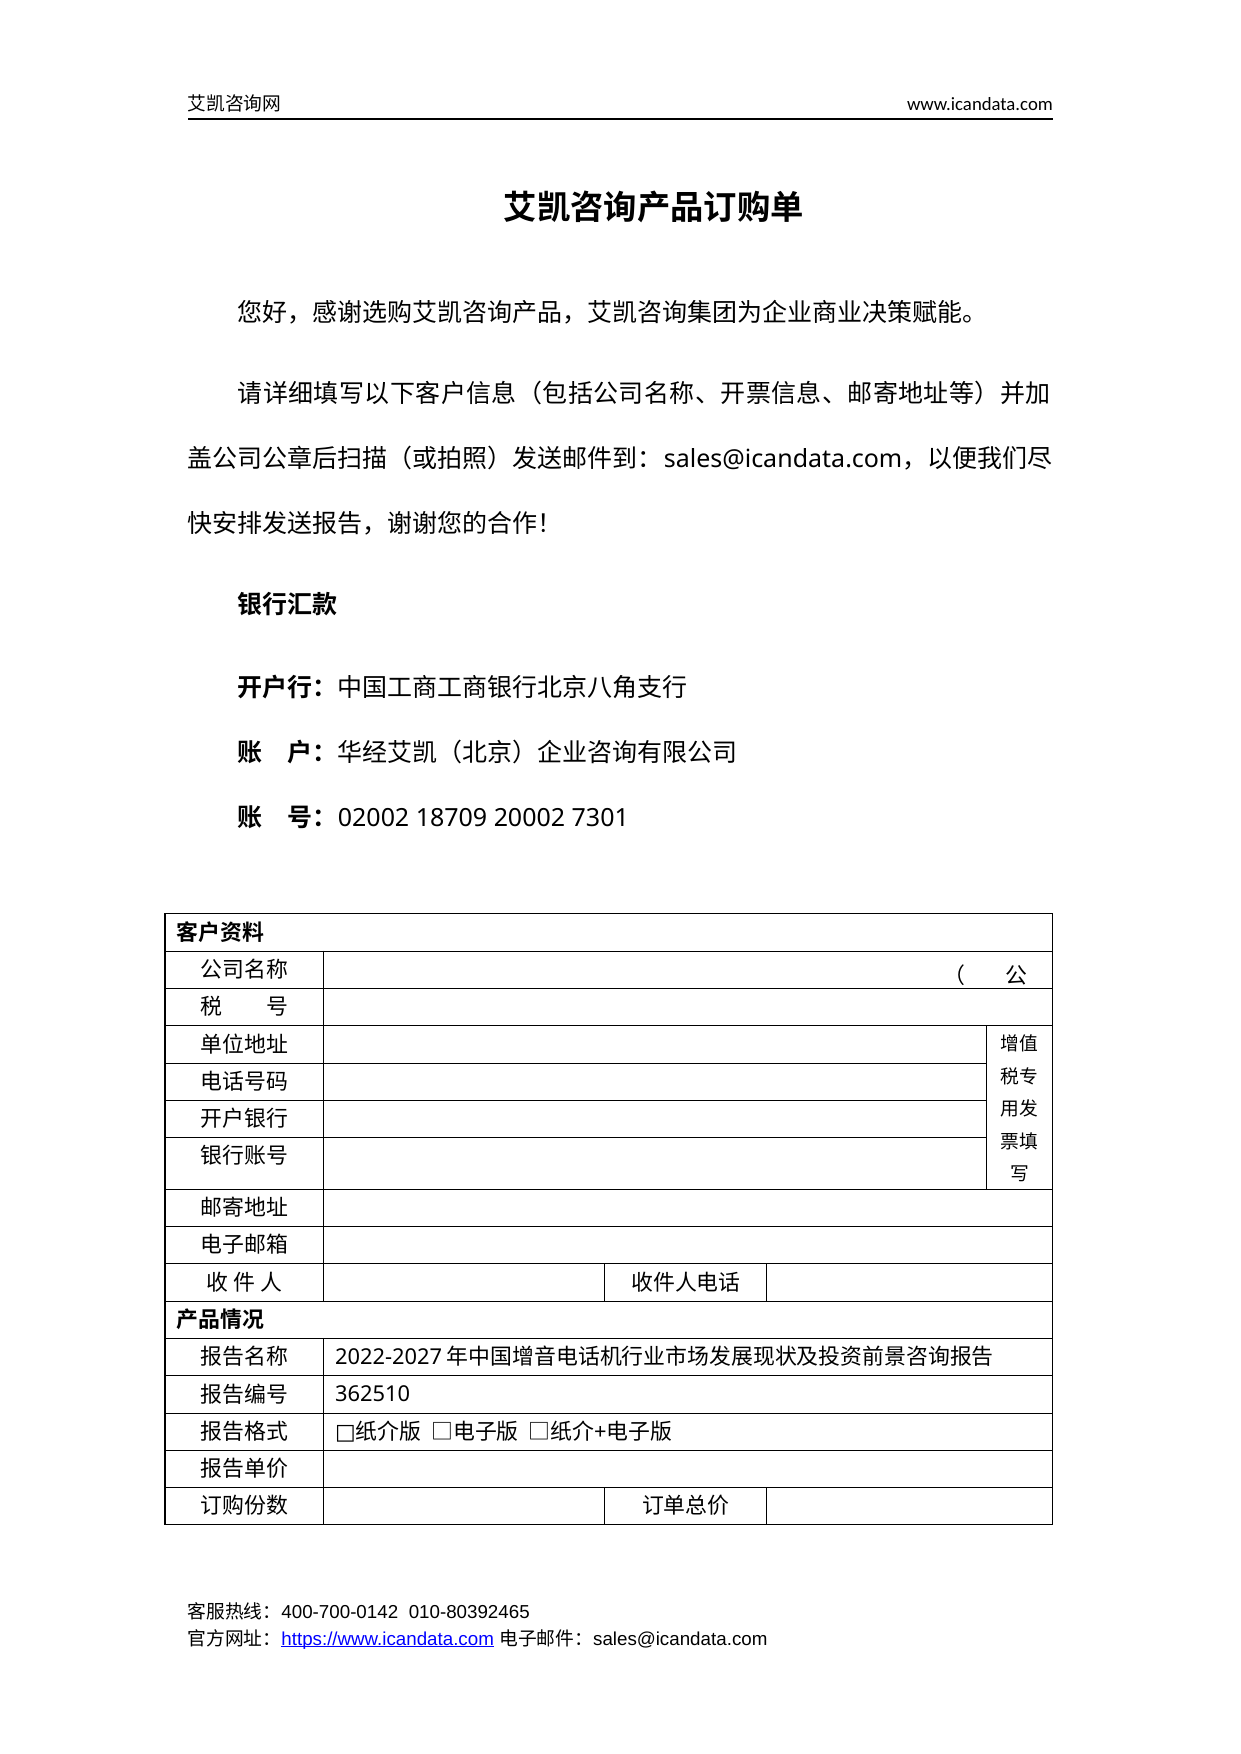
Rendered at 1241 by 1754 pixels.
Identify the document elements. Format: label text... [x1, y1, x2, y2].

table_cell [324, 1138, 986, 1189]
text 账 号：02002 18709 20002 7301 [187, 783, 1053, 848]
table_cell [324, 1101, 986, 1137]
table_cell [324, 1064, 986, 1100]
table_cell 362510 [324, 1376, 1052, 1412]
table_cell [324, 1190, 1052, 1226]
table_cell 电子邮箱 [166, 1227, 323, 1263]
table_cell 报告名称 [166, 1339, 323, 1375]
table_cell [767, 1264, 1052, 1301]
table_cell 增值税专用发票填写 [987, 1026, 1052, 1189]
table_cell [767, 1488, 1052, 1524]
table_cell 单位地址 [166, 1026, 323, 1062]
table_cell 收件人电话 [605, 1264, 766, 1301]
table_cell 电话号码 [166, 1064, 323, 1100]
table_cell 报告格式 [166, 1414, 323, 1450]
table_cell [324, 1451, 1052, 1487]
table_cell [324, 1026, 986, 1062]
text 开户行：中国工商工商银行北京八角支行 [187, 653, 1053, 718]
table_cell 订购份数 [166, 1488, 323, 1524]
table_cell 2022-2027年中国增音电话机行业市场发展现状及投资前景咨询报告 [324, 1339, 1052, 1375]
table_cell 产品情况 [166, 1302, 1052, 1338]
table_cell 银行账号 [166, 1138, 323, 1189]
text 您好，感谢选购艾凯咨询产品，艾凯咨询集团为企业商业决策赋能。 [187, 278, 1053, 343]
table_cell 开户银行 [166, 1101, 323, 1137]
table_cell 报告编号 [166, 1376, 323, 1412]
text 账 户：华经艾凯（北京）企业咨询有限公司 [187, 718, 1053, 783]
table_cell 公司名称 [166, 952, 323, 988]
table_cell [324, 952, 1052, 988]
table_cell [324, 1227, 1052, 1263]
table_cell 收 件 人 [166, 1264, 323, 1301]
table_cell □纸介版 □电子版 □纸介+电子版 [324, 1414, 1052, 1450]
table_header 客户资料 [166, 914, 1052, 951]
text 请详细填写以下客户信息（包括公司名称、开票信息、邮寄地址等）并加盖公司公章后扫描（或拍照）发送邮件到：sales@icandata.com，以便我们尽快安排发送报告，谢谢您的合作！ [187, 359, 1053, 554]
table_cell 订单总价 [605, 1488, 766, 1524]
table_cell 邮寄地址 [166, 1190, 323, 1226]
table_cell 税 号 [166, 989, 323, 1025]
table_cell [324, 1264, 604, 1301]
table_cell 报告单价 [166, 1451, 323, 1487]
text 银行汇款 [187, 570, 1053, 635]
text 艾凯咨询产品订购单 [187, 172, 1053, 237]
table_cell [324, 1488, 604, 1524]
table_cell [324, 989, 1052, 1025]
